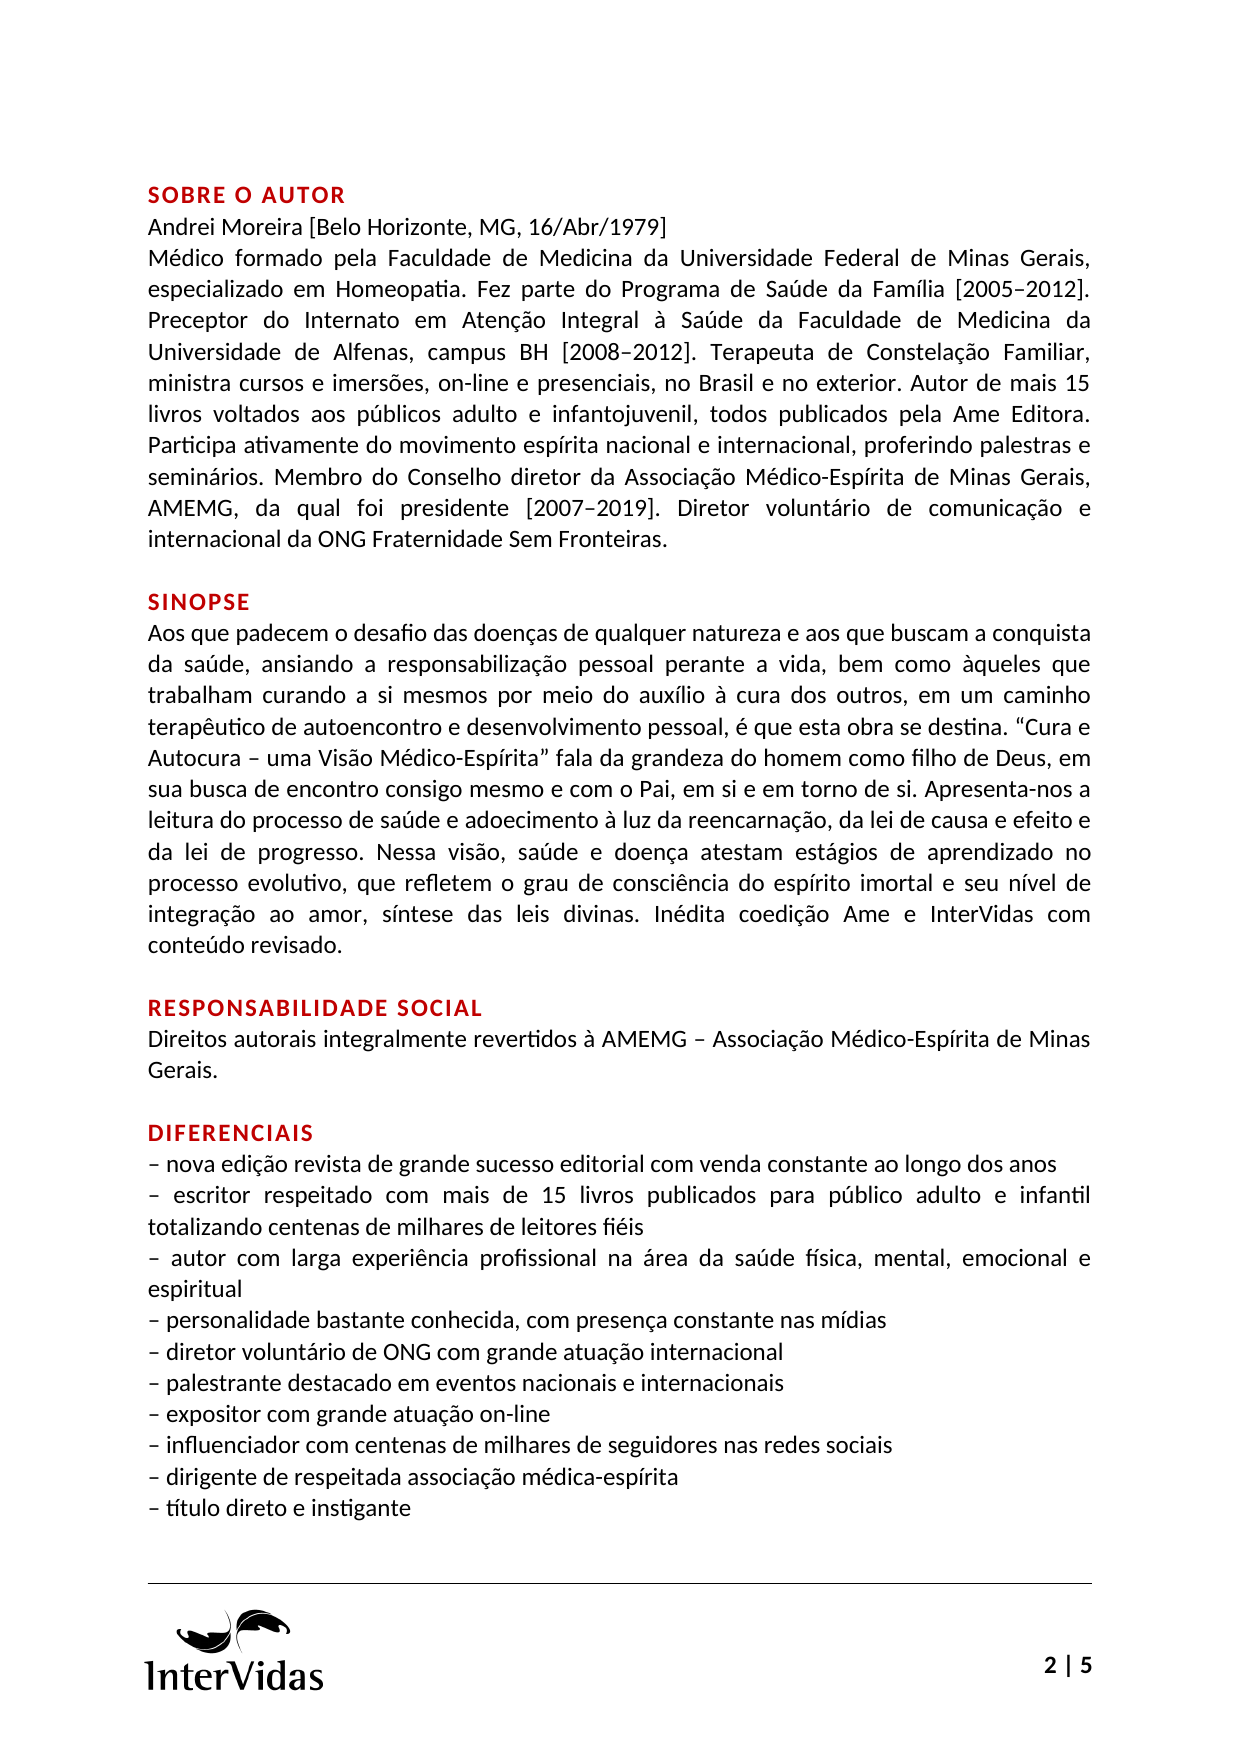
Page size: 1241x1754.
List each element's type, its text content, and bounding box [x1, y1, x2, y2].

text – escritor respeitado com mais de 15 livros publicados para público adulto e infantil totalizando centenas de milhares de leitores fiéis [148, 1179, 1092, 1241]
text SOBRE O AUTOR [148, 179, 1092, 210]
text Médico formado pela Faculdade de Medicina da Universidade Federal de Minas Gerais, especializado em Homeopatia. Fez parte do Programa de Saúde da Família [2005–2012]. Preceptor do Internato em Atenção Integral à Saúde da Faculdade de Medicina da Universidade de Alfenas, campus BH [2008–2012]. Terapeuta de Constelação Familiar, ministra cursos e imersões, on-line e presenciais, no Brasil e no exterior. Autor de mais 15 livros voltados aos públicos adulto e infantojuvenil, todos publicados pela Ame Editora. Participa ativamente do movimento espírita nacional e internacional, proferindo palestras e seminários. Membro do Conselho diretor da Associação Médico-Espírita de Minas Gerais, AMEMG, da qual foi presidente [2007–2019]. Diretor voluntário de comunicação e internacional da ONG Fraternidade Sem Fronteiras. [148, 241, 1092, 554]
text – nova edição revista de grande sucesso editorial com venda constante ao longo dos anos [148, 1148, 1092, 1179]
text – autor com larga experiência profissional na área da saúde física, mental, emocional e espiritual [148, 1241, 1092, 1304]
text Aos que padecem o desafio das doenças de qualquer natureza e aos que buscam a conquista da saúde, ansiando a responsabilização pessoal perante a vida, bem como àqueles que trabalham curando a si mesmos por meio do auxílio à cura dos outros, em um caminho terapêutico de autoencontro e desenvolvimento pessoal, é que esta obra se destina. “Cura e Autocura – uma Visão Médico-Espírita” fala da grandeza do homem como filho de Deus, em sua busca de encontro consigo mesmo e com o Pai, em si e em torno de si. Apresenta-nos a leitura do processo de saúde e adoecimento à luz da reencarnação, da lei de causa e efeito e da lei de progresso. Nessa visão, saúde e doença atestam estágios de aprendizado no processo evolutivo, que refletem o grau de consciência do espírito imortal e seu nível de integração ao amor, síntese das leis divinas. Inédita coedição Ame e InterVidas com conteúdo revisado. [148, 616, 1092, 960]
text RESPONSABILIDADE SOCIAL [148, 991, 1092, 1023]
text – personalidade bastante conhecida, com presença constante nas mídias [148, 1304, 1092, 1335]
text SINOPSE [148, 585, 1092, 616]
text – expositor com grande atuação on-line [148, 1398, 1092, 1429]
text – título direto e instigante [148, 1491, 1092, 1523]
text Andrei Moreira [Belo Horizonte, MG, 16/Abr/1979] [148, 210, 1092, 241]
text – palestrante destacado em eventos nacionais e internacionais [148, 1366, 1092, 1398]
text Direitos autorais integralmente revertidos à AMEMG – Associação Médico-Espírita de Minas Gerais. [148, 1023, 1092, 1085]
text – dirigente de respeitada associação médica-espírita [148, 1460, 1092, 1491]
text – diretor voluntário de ONG com grande atuação internacional [148, 1335, 1092, 1366]
picture [113, 1530, 353, 1754]
text DIFERENCIAIS [148, 1116, 1092, 1148]
text – influenciador com centenas de milhares de seguidores nas redes sociais [148, 1429, 1092, 1460]
